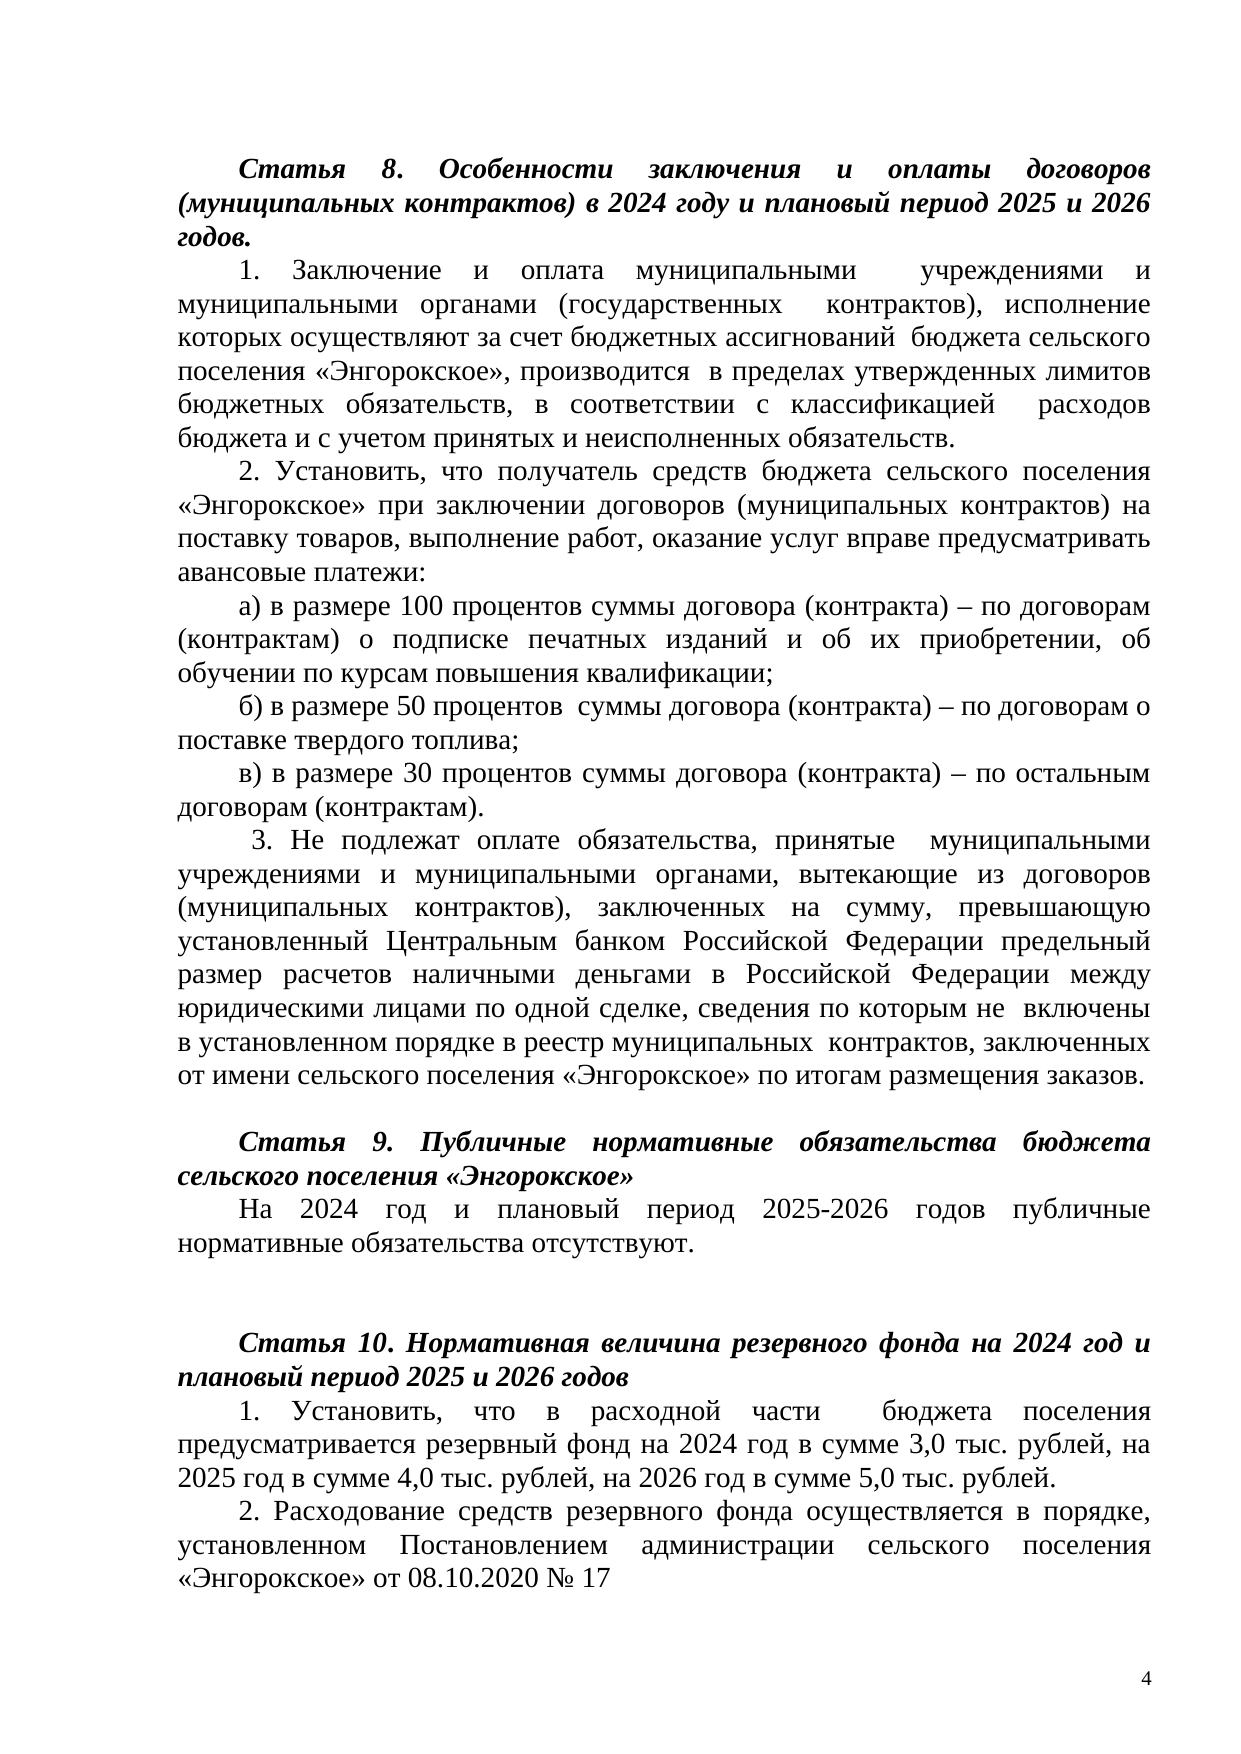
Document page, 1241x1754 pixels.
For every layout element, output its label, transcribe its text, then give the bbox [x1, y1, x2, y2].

text а) в размере 100 процентов суммы договора (контракта) – по договорам (контрактам) о подписке печатных изданий и об их приобретении, об обучении по курсам повышения квалификации; [177, 588, 1152, 688]
text 1. Заключение и оплата муниципальными учреждениями и муниципальными органами (государственных контрактов), исполнение которых осуществляют за счет бюджетных ассигнований бюджета сельского поселения «Энгорокское», производится в пределах утвержденных лимитов бюджетных обязательств, в соответствии с классификацией расходов бюджета и с учетом принятых и неисполненных обязательств. [177, 252, 1152, 453]
text 2. Установить, что получатель средств бюджета сельского поселения «Энгорокское» при заключении договоров (муниципальных контрактов) на поставку товаров, выполнение работ, оказание услуг вправе предусматривать авансовые платежи: [177, 453, 1152, 588]
text в) в размере 30 процентов суммы договора (контракта) – по остальным договорам (контрактам). [177, 755, 1152, 822]
text 2. Расходование средств резервного фонда осуществляется в порядке, установленном Постановлением администрации сельского поселения «Энгорокское» от 08.10.2020 № 17 [177, 1493, 1152, 1594]
text На 2024 год и плановый период 2025-2026 годов публичные нормативные обязательства отсутствуют. [177, 1191, 1152, 1258]
text б) в размере 50 процентов суммы договора (контракта) – по договорам о поставке твердого топлива; [177, 688, 1152, 755]
text Статья 10. Нормативная величина резервного фонда на 2024 год и плановый период 2025 и 2026 годов [177, 1326, 1152, 1393]
text 3. Не подлежат оплате обязательства, принятые муниципальными учреждениями и муниципальными органами, вытекающие из договоров (муниципальных контрактов), заключенных на сумму, превышающую установленный Центральным банком Российской Федерации предельный размер расчетов наличными деньгами в Российской Федерации между юридическими лицами по одной сделке, сведения по которым не включены в установленном порядке в реестр муниципальных контрактов, заключенных от имени сельского поселения «Энгорокское» по итогам размещения заказов. [177, 822, 1152, 1091]
text Статья 9. Публичные нормативные обязательства бюджета сельского поселения «Энгорокское» [177, 1124, 1152, 1191]
text 1. Установить, что в расходной части бюджета поселения предусматривается резервный фонд на 2024 год в сумме 3,0 тыс. рублей, на 2025 год в сумме 4,0 тыс. рублей, на 2026 год в сумме 5,0 тыс. рублей. [177, 1393, 1152, 1493]
text Статья 8. Особенности заключения и оплаты договоров (муниципальных контрактов) в 2024 году и плановый период 2025 и 2026 годов. [177, 152, 1152, 252]
